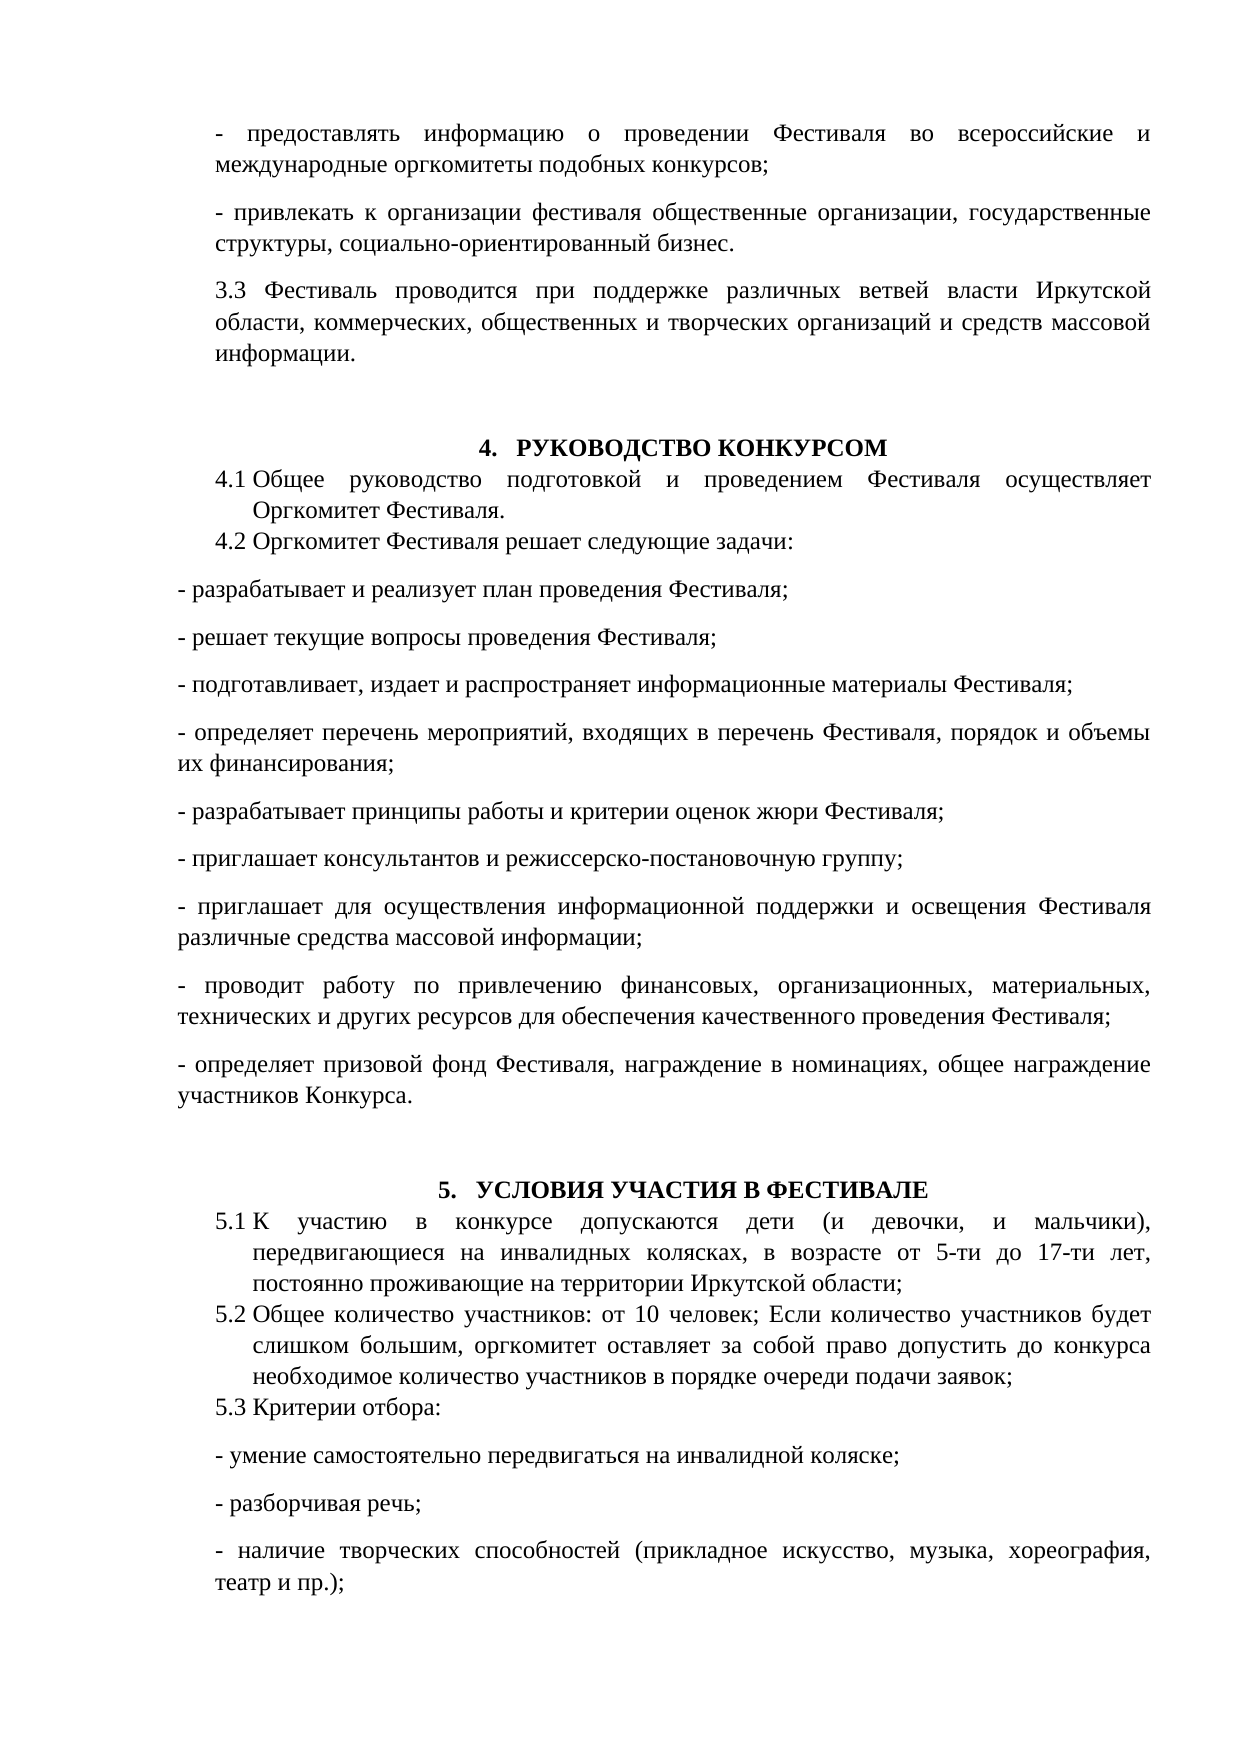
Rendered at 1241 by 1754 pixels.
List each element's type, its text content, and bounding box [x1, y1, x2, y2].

text - наличие творческих способностей (прикладное искусство, музыка, хореография, театр и пр.); [215, 1536, 1152, 1595]
text - решает текущие вопросы проведения Фестиваля; [177, 622, 1152, 650]
list РУКОВОДСТВО КОНКУРСОМ [215, 433, 1152, 462]
list Общее количество участников: от 10 человек; Если количество участников будет слишком большим, оргкомитет оставляет за собой право допустить до конкурса необходимое количество участников в порядке очереди подачи заявок; [215, 1299, 1152, 1390]
text - разборчивая речь; [215, 1488, 1152, 1517]
text - определяет перечень мероприятий, входящих в перечень Фестиваля, порядок и объемы их финансирования; [177, 717, 1152, 777]
list Общее руководство подготовкой и проведением Фестиваля осуществляет Оргкомитет Фестиваля. [215, 464, 1152, 524]
list УСЛОВИЯ УЧАСТИЯ В ФЕСТИВАЛЕ [215, 1175, 1152, 1204]
text 3.3 Фестиваль проводится при поддержке различных ветвей власти Иркутской области, коммерческих, общественных и творческих организаций и средств массовой информации. [215, 276, 1152, 366]
text - предоставлять информацию о проведении Фестиваля во всероссийские и международные оргкомитеты подобных конкурсов; [215, 118, 1152, 178]
text - подготавливает, издает и распространяет информационные материалы Фестиваля; [177, 669, 1152, 698]
text - разрабатывает и реализует план проведения Фестиваля; [177, 574, 1152, 603]
text - привлекать к организации фестиваля общественные организации, государственные структуры, социально-ориентированный бизнес. [215, 197, 1152, 257]
text - проводит работу по привлечению финансовых, организационных, материальных, технических и других ресурсов для обеспечения качественного проведения Фестиваля; [177, 970, 1152, 1030]
list Оргкомитет Фестиваля решает следующие задачи: [215, 526, 1152, 555]
text - умение самостоятельно передвигаться на инвалидной коляске; [215, 1440, 1152, 1469]
text - приглашает консультантов и режиссерско-постановочную группу; [177, 843, 1152, 872]
text - определяет призовой фонд Фестиваля, награждение в номинациях, общее награждение участников Конкурса. [177, 1049, 1152, 1108]
list Критерии отбора: [215, 1392, 1152, 1421]
text - разрабатывает принципы работы и критерии оценок жюри Фестиваля; [177, 796, 1152, 824]
list К участию в конкурсе допускаются дети (и девочки, и мальчики), передвигающиеся на инвалидных колясках, в возрасте от 5-ти до 17-ти лет, постоянно проживающие на территории Иркутской области; [215, 1206, 1152, 1297]
text - приглашает для осуществления информационной поддержки и освещения Фестиваля различные средства массовой информации; [177, 891, 1152, 951]
